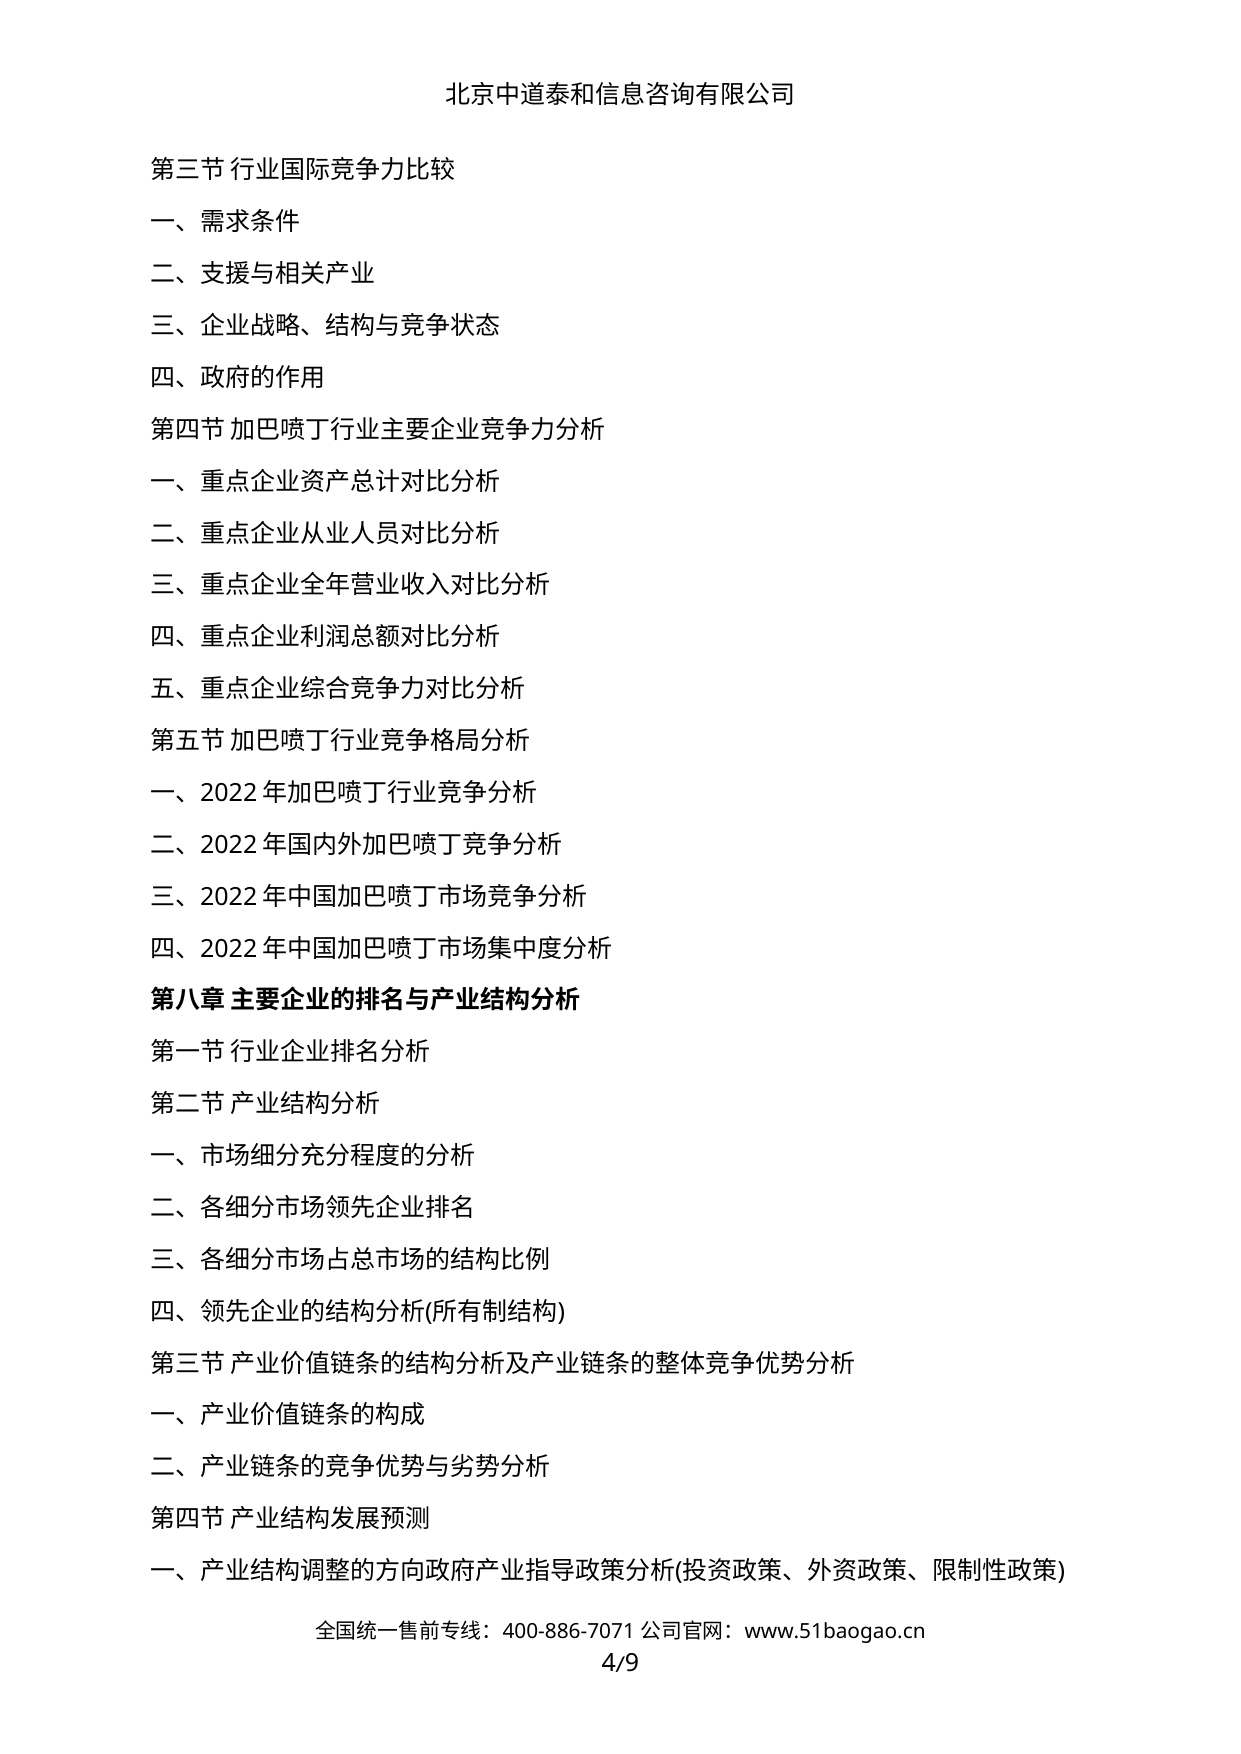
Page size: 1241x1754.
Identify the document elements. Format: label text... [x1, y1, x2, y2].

text 三、重点企业全年营业收入对比分析 [150, 565, 1090, 601]
text 二、各细分市场领先企业排名 [150, 1187, 1090, 1224]
text 第五节 加巴喷丁行业竞争格局分析 [150, 721, 1090, 757]
text 第四节 加巴喷丁行业主要企业竞争力分析 [150, 409, 1090, 446]
text 第三节 产业价值链条的结构分析及产业链条的整体竞争优势分析 [150, 1343, 1090, 1379]
text 四、政府的作用 [150, 357, 1090, 394]
text 三、2022年中国加巴喷丁市场竞争分析 [150, 876, 1090, 912]
text 一、需求条件 [150, 202, 1090, 238]
text 二、支援与相关产业 [150, 254, 1090, 290]
text 五、重点企业综合竞争力对比分析 [150, 669, 1090, 705]
text 第八章 主要企业的排名与产业结构分析 [150, 980, 1090, 1016]
text 四、重点企业利润总额对比分析 [150, 617, 1090, 653]
text 一、产业结构调整的方向政府产业指导政策分析(投资政策、外资政策、限制性政策) [150, 1551, 1090, 1587]
text 第一节 行业企业排名分析 [150, 1032, 1090, 1068]
text 一、市场细分充分程度的分析 [150, 1136, 1090, 1172]
text 四、2022年中国加巴喷丁市场集中度分析 [150, 928, 1090, 964]
text 三、企业战略、结构与竞争状态 [150, 306, 1090, 342]
text 第四节 产业结构发展预测 [150, 1499, 1090, 1535]
text 一、产业价值链条的构成 [150, 1395, 1090, 1431]
text 二、2022年国内外加巴喷丁竞争分析 [150, 824, 1090, 861]
text 一、重点企业资产总计对比分析 [150, 461, 1090, 497]
text 第三节 行业国际竞争力比较 [150, 150, 1090, 186]
text 三、各细分市场占总市场的结构比例 [150, 1239, 1090, 1276]
text 二、产业链条的竞争优势与劣势分析 [150, 1447, 1090, 1483]
text 二、重点企业从业人员对比分析 [150, 513, 1090, 549]
text 第二节 产业结构分析 [150, 1084, 1090, 1120]
text 四、领先企业的结构分析(所有制结构) [150, 1291, 1090, 1327]
text 一、2022年加巴喷丁行业竞争分析 [150, 772, 1090, 809]
